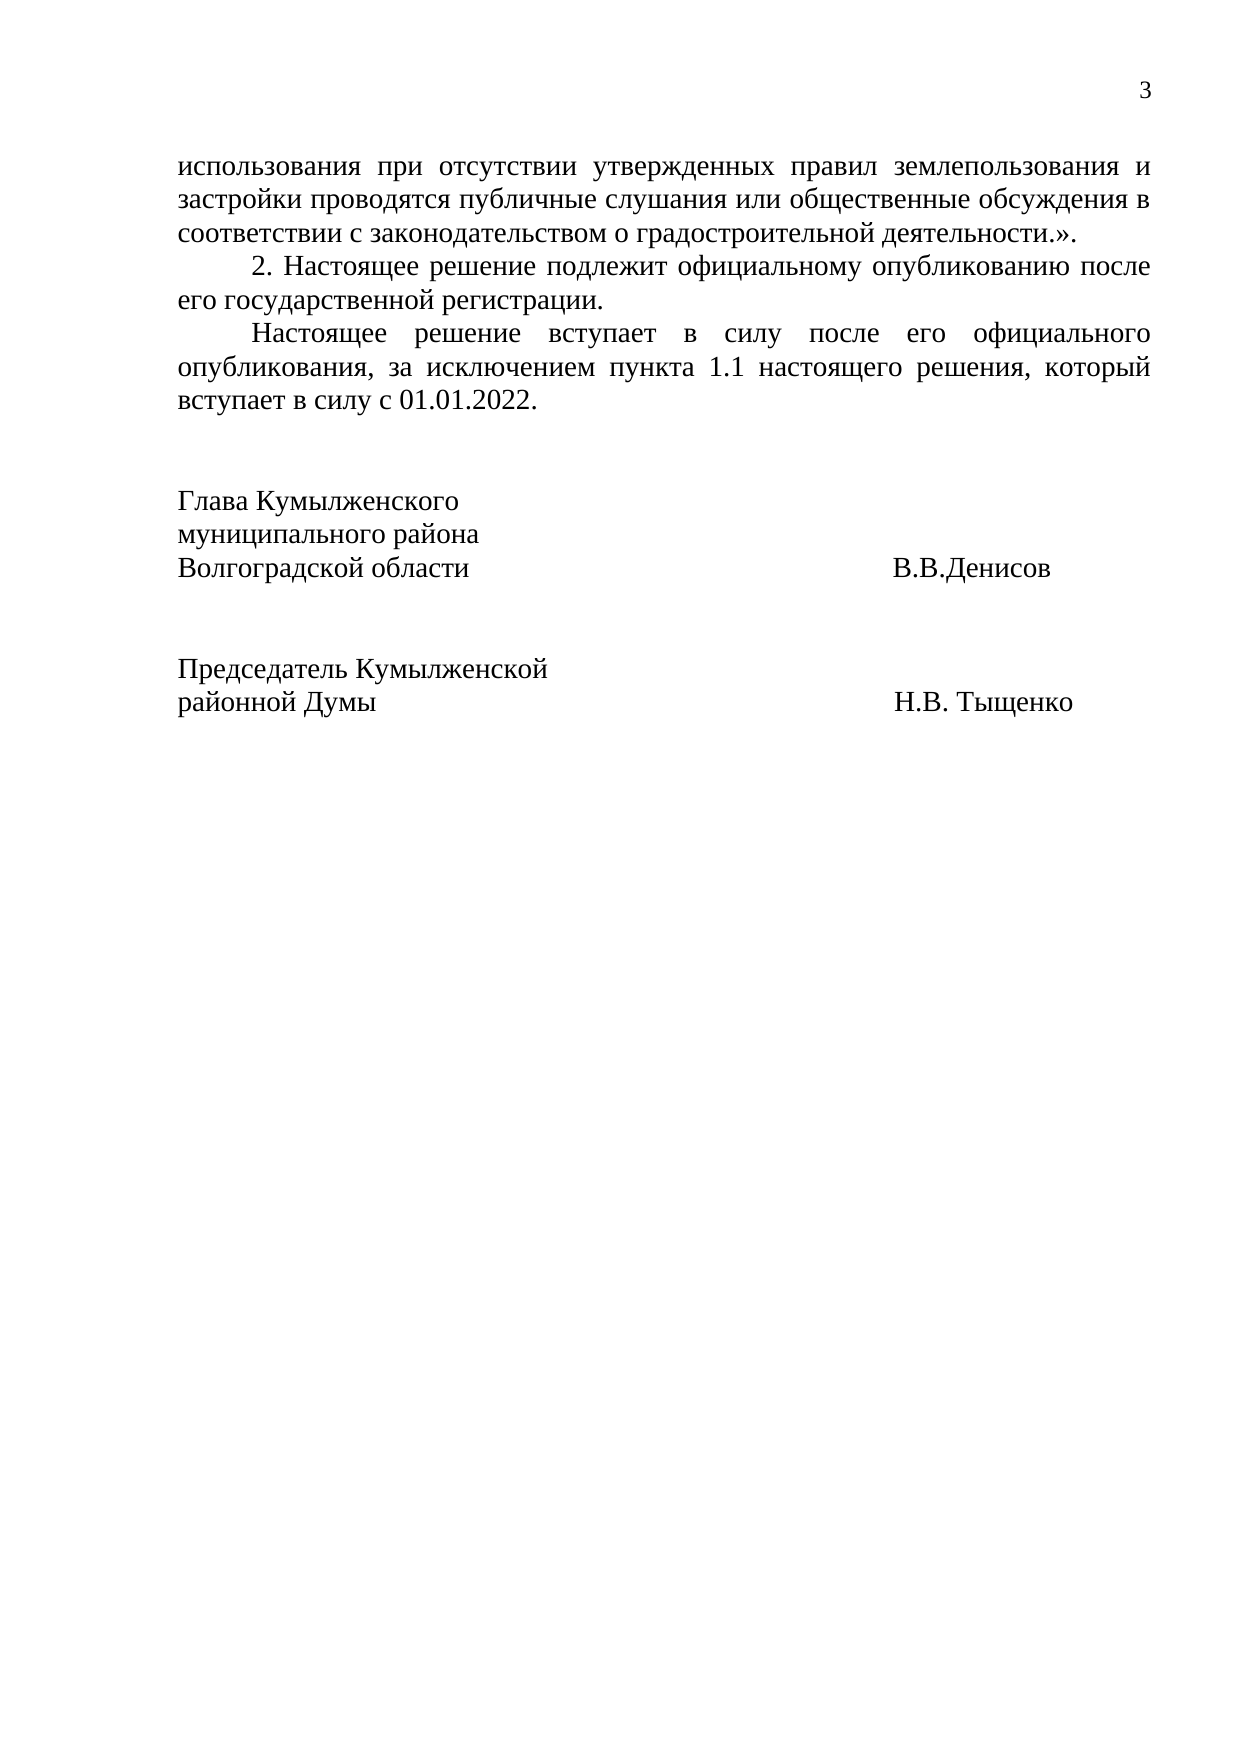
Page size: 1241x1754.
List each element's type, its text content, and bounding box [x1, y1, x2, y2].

text Председатель Кумылженской [177, 651, 1152, 684]
text муниципального района [177, 517, 1152, 550]
text 2. Настоящее решение подлежит официальному опубликованию после его государственной регистрации. [177, 248, 1152, 315]
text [177, 148, 1152, 248]
text районной Думы Н.В. Тыщенко [177, 684, 1152, 718]
text Волгоградской области В.В.Денисов [177, 550, 1152, 584]
text Глава Кумылженского [177, 483, 1152, 517]
text Настоящее решение вступает в силу после его официального опубликования, за исключением пункта 1.1 настоящего решения, который вступает в силу с 01.01.2022. [177, 315, 1152, 416]
